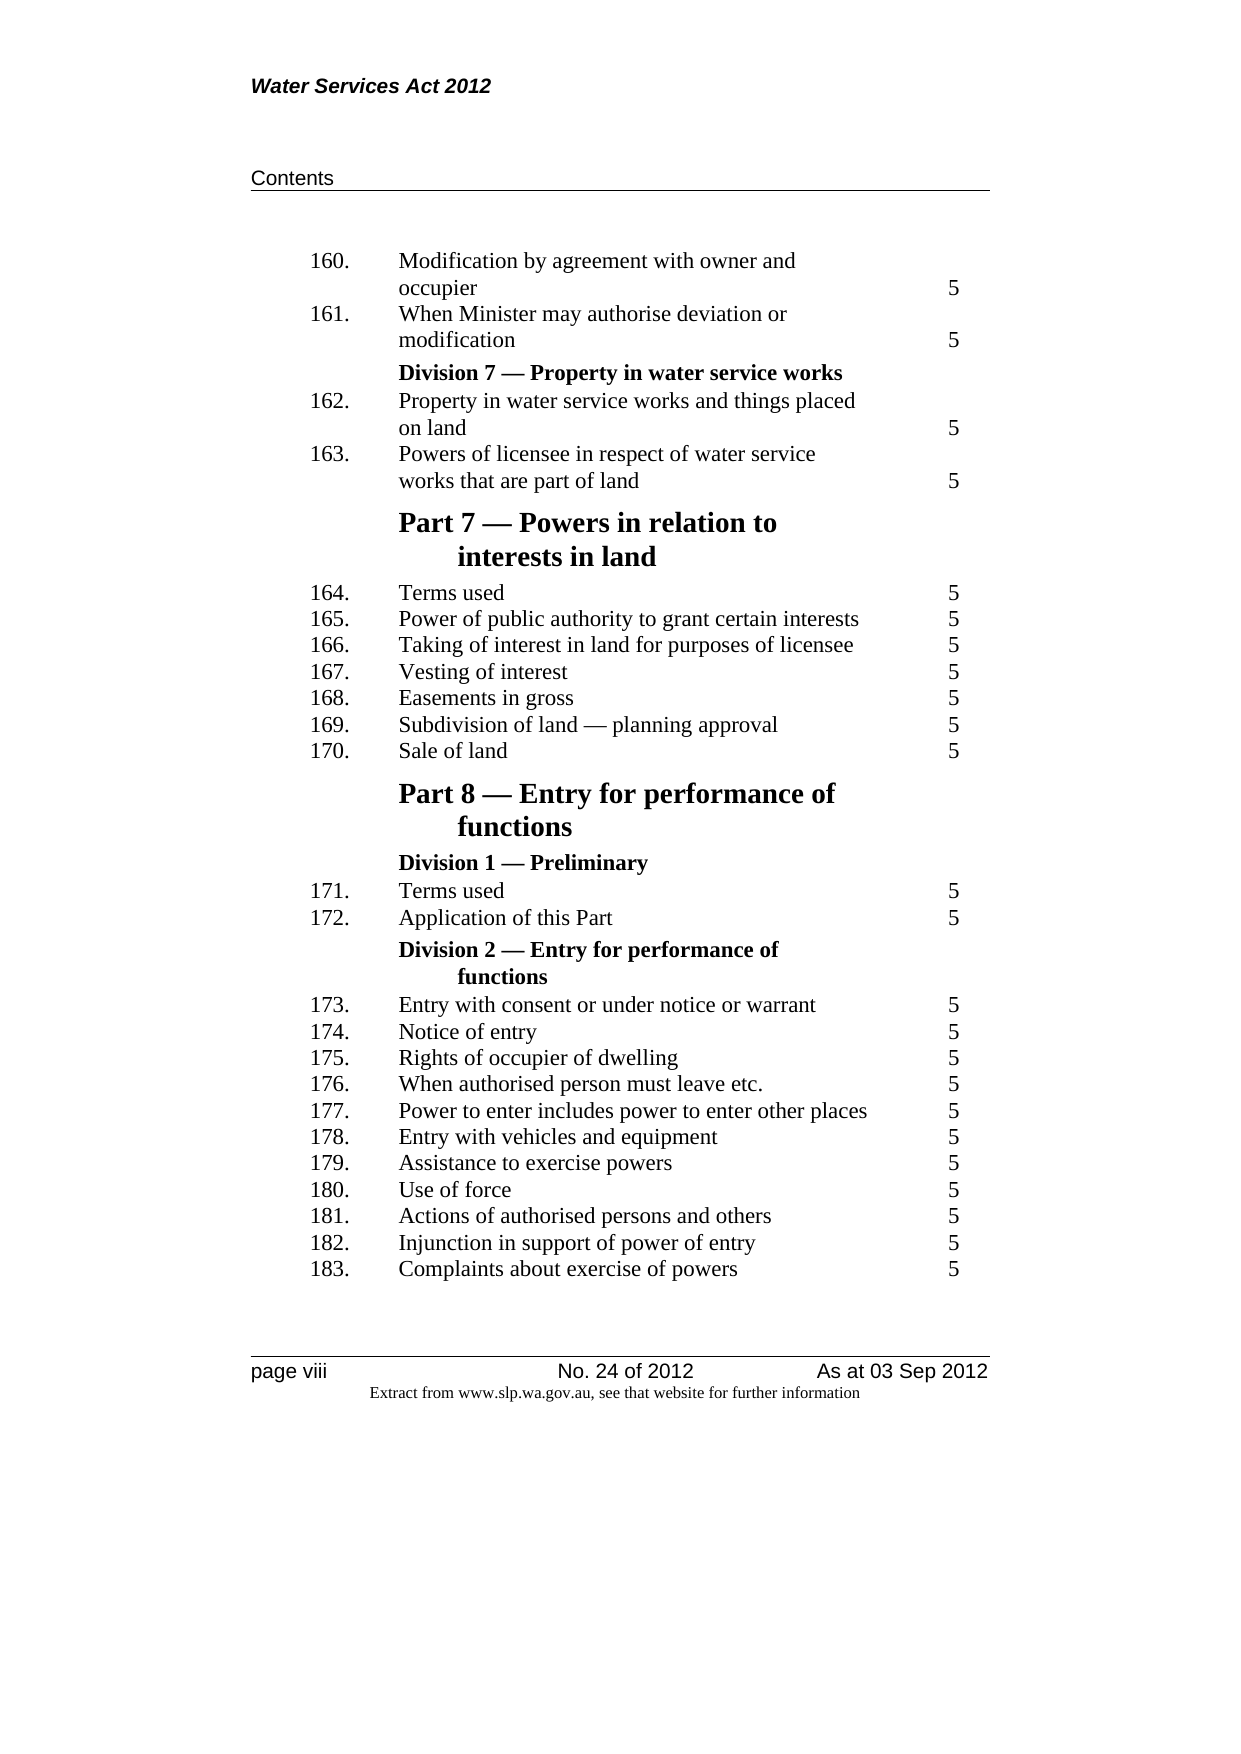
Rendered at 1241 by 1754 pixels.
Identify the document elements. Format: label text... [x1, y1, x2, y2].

text 162. Property in water service works and things placed on land 5 [309, 388, 872, 440]
text 165. Power of public authority to grant certain interests 5 [309, 605, 872, 632]
text 170. Sale of land 5 [309, 737, 872, 763]
text 182. Injunction in support of power of entry 5 [309, 1228, 872, 1255]
text 173. Entry with consent or under notice or warrant 5 [309, 991, 872, 1018]
text 178. Entry with vehicles and equipment 5 [309, 1123, 872, 1149]
text 171. Terms used 5 [309, 878, 872, 904]
text 168. Easements in gross 5 [309, 684, 872, 711]
text 163. Powers of licensee in respect of water service works that are part of land 5 [309, 440, 872, 493]
text 172. Application of this Part 5 [309, 904, 872, 930]
text 166. Taking of interest in land for purposes of licensee 5 [309, 632, 872, 658]
text 183. Complaints about exercise of powers 5 [309, 1255, 872, 1281]
text Division 1 — Preliminary [398, 849, 872, 876]
text 176. When authorised person must leave etc. 5 [309, 1070, 872, 1097]
text Division 7 — Property in water service works [398, 359, 872, 386]
text Part 8 — Entry for performance of functions [398, 776, 872, 843]
text Part 7 — Powers in relation to interests in land [398, 506, 872, 573]
text Division 2 — Entry for performance of functions [398, 937, 872, 989]
text 177. Power to enter includes power to enter other places 5 [309, 1097, 872, 1123]
text 161. When Minister may authorise deviation or modification 5 [309, 300, 872, 353]
text 181. Actions of authorised persons and others 5 [309, 1202, 872, 1228]
text 174. Notice of entry 5 [309, 1018, 872, 1044]
text 164. Terms used 5 [309, 579, 872, 605]
text 160. Modification by agreement with owner and occupier 5 [309, 247, 872, 300]
text 167. Vesting of interest 5 [309, 658, 872, 684]
text 180. Use of force 5 [309, 1176, 872, 1202]
text 169. Subdivision of land — planning approval 5 [309, 711, 872, 737]
text 175. Rights of occupier of dwelling 5 [309, 1044, 872, 1070]
text 179. Assistance to exercise powers 5 [309, 1149, 872, 1176]
